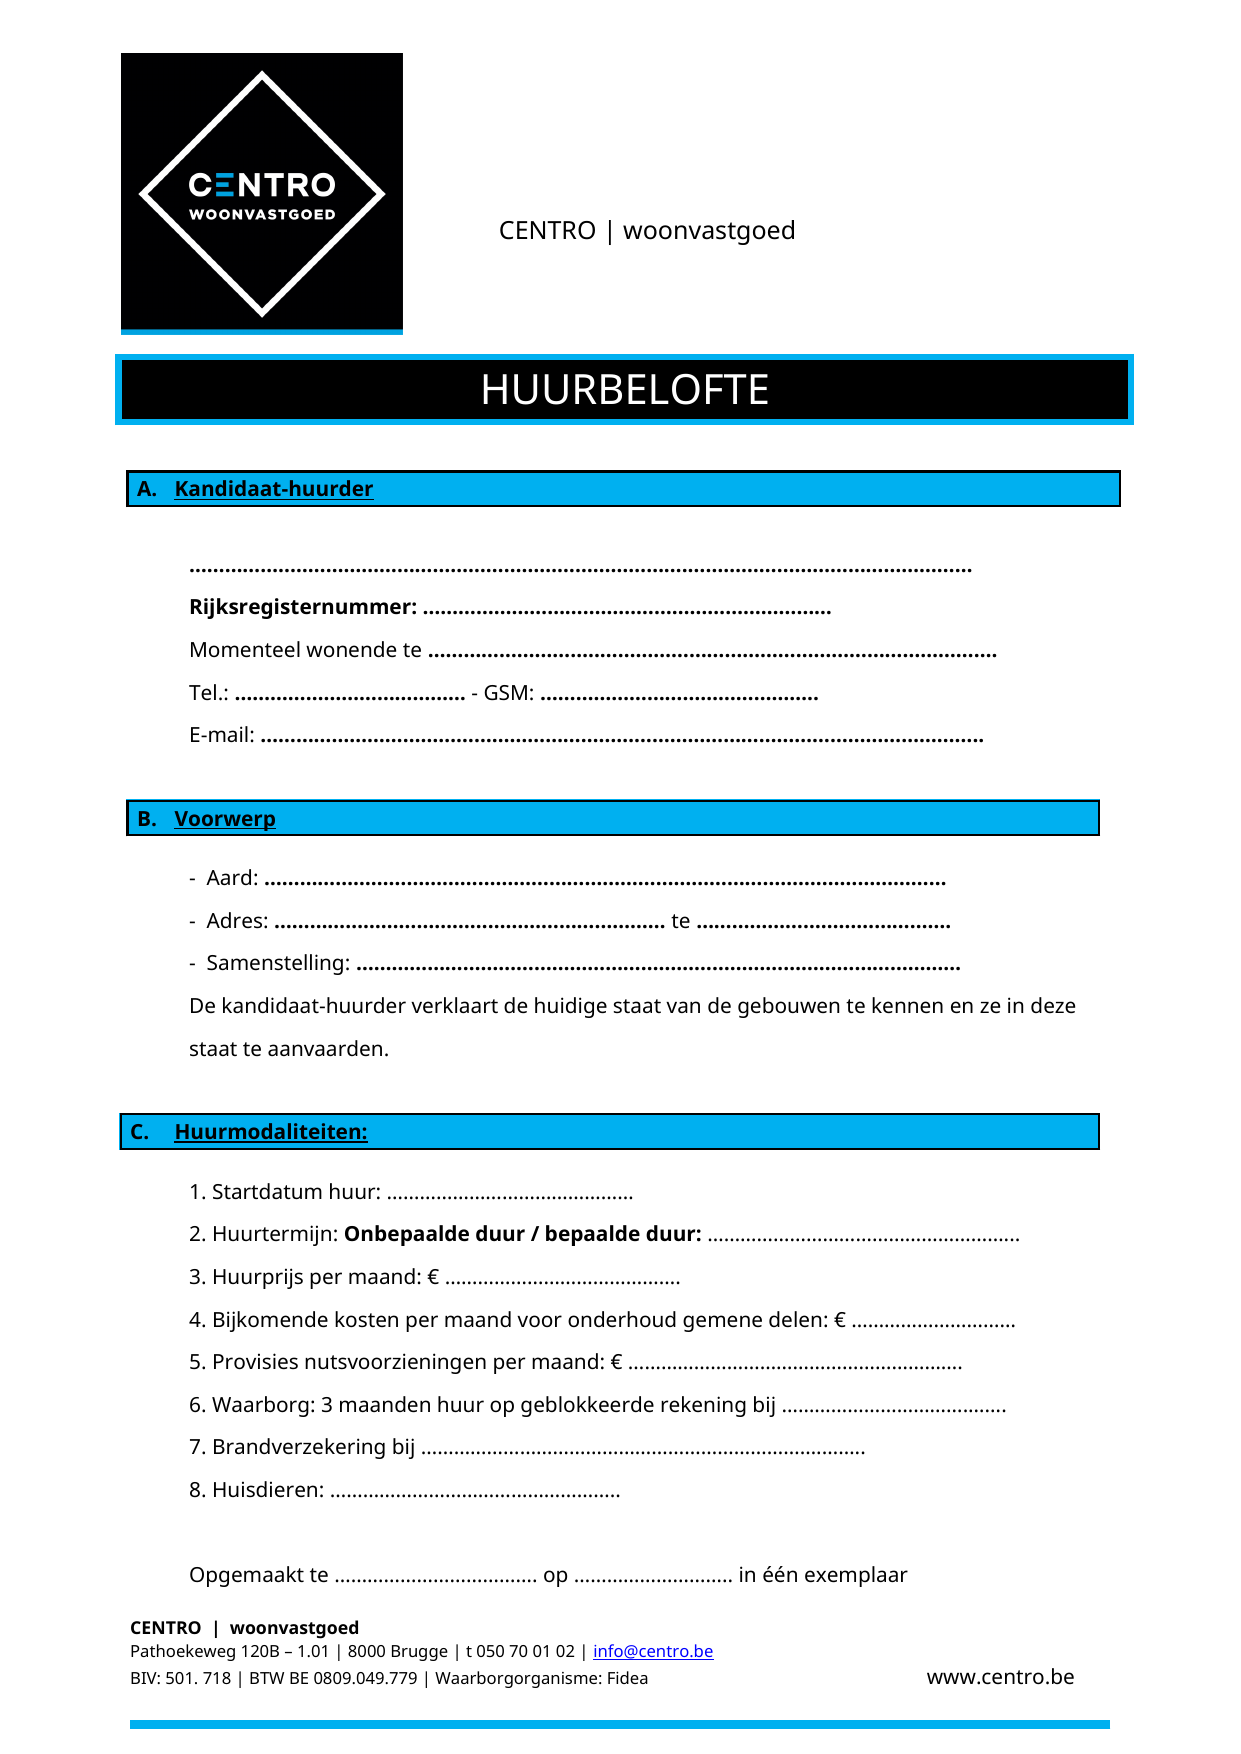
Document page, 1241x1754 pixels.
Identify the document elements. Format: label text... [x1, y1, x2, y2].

text Tel.: ………………………………… - GSM: ……………………………………….. [189, 678, 1110, 706]
text ……………..………………………………………………………….………………………………………… Rijksregisternummer: …………………………………………………………… [189, 507, 1110, 621]
text E-mail: ………………………………………………………………………………………………………….. [189, 720, 1110, 749]
subtitle Huurmodaliteiten: [122, 1115, 1098, 1148]
subtitle HUURBELOFTE [122, 360, 1128, 419]
text De kandidaat-huurder verklaart de huidige staat van de gebouwen te kennen en ze in deze staat te aanvaarden. [189, 991, 1110, 1062]
text CENTRO | woonvastgoed [403, 213, 1110, 274]
subtitle Kandidaat-huurder [129, 473, 1119, 505]
text 1. Startdatum huur: ……………………………………… 2. Huurtermijn: Onbepaalde duur / bepaalde duur: ………………………………………………... 3. Huurprijs per maand: € ……………………………………. 4. Bijkomende kosten per maand voor onderhoud gemene delen: € ………………………… 5. Provisies nutsvoorzieningen per maand: € ……………………………………………………. 6. Waarborg: 3 maanden huur op geblokkeerde rekening bij …………………………….……. 7. Brandverzekering bij ……………………………………………………………….…….. 8. Huisdieren: …………………………………………….. Opgemaakt te ………………………………. op ……………………….. in één exemplaar [189, 1177, 1110, 1589]
picture [121, 53, 403, 328]
text Momenteel wonende te ………………………..…………………………………………………………. [189, 635, 1110, 663]
text - Adres: ………………………………………………………… te ……………………………………. [189, 906, 1110, 934]
text - Aard: ………………………………………………………………………………….………………… [189, 863, 1110, 892]
text - Samenstelling: ………………………………………………………………………………………… [189, 948, 1110, 977]
subtitle Voorwerp [129, 802, 1098, 834]
